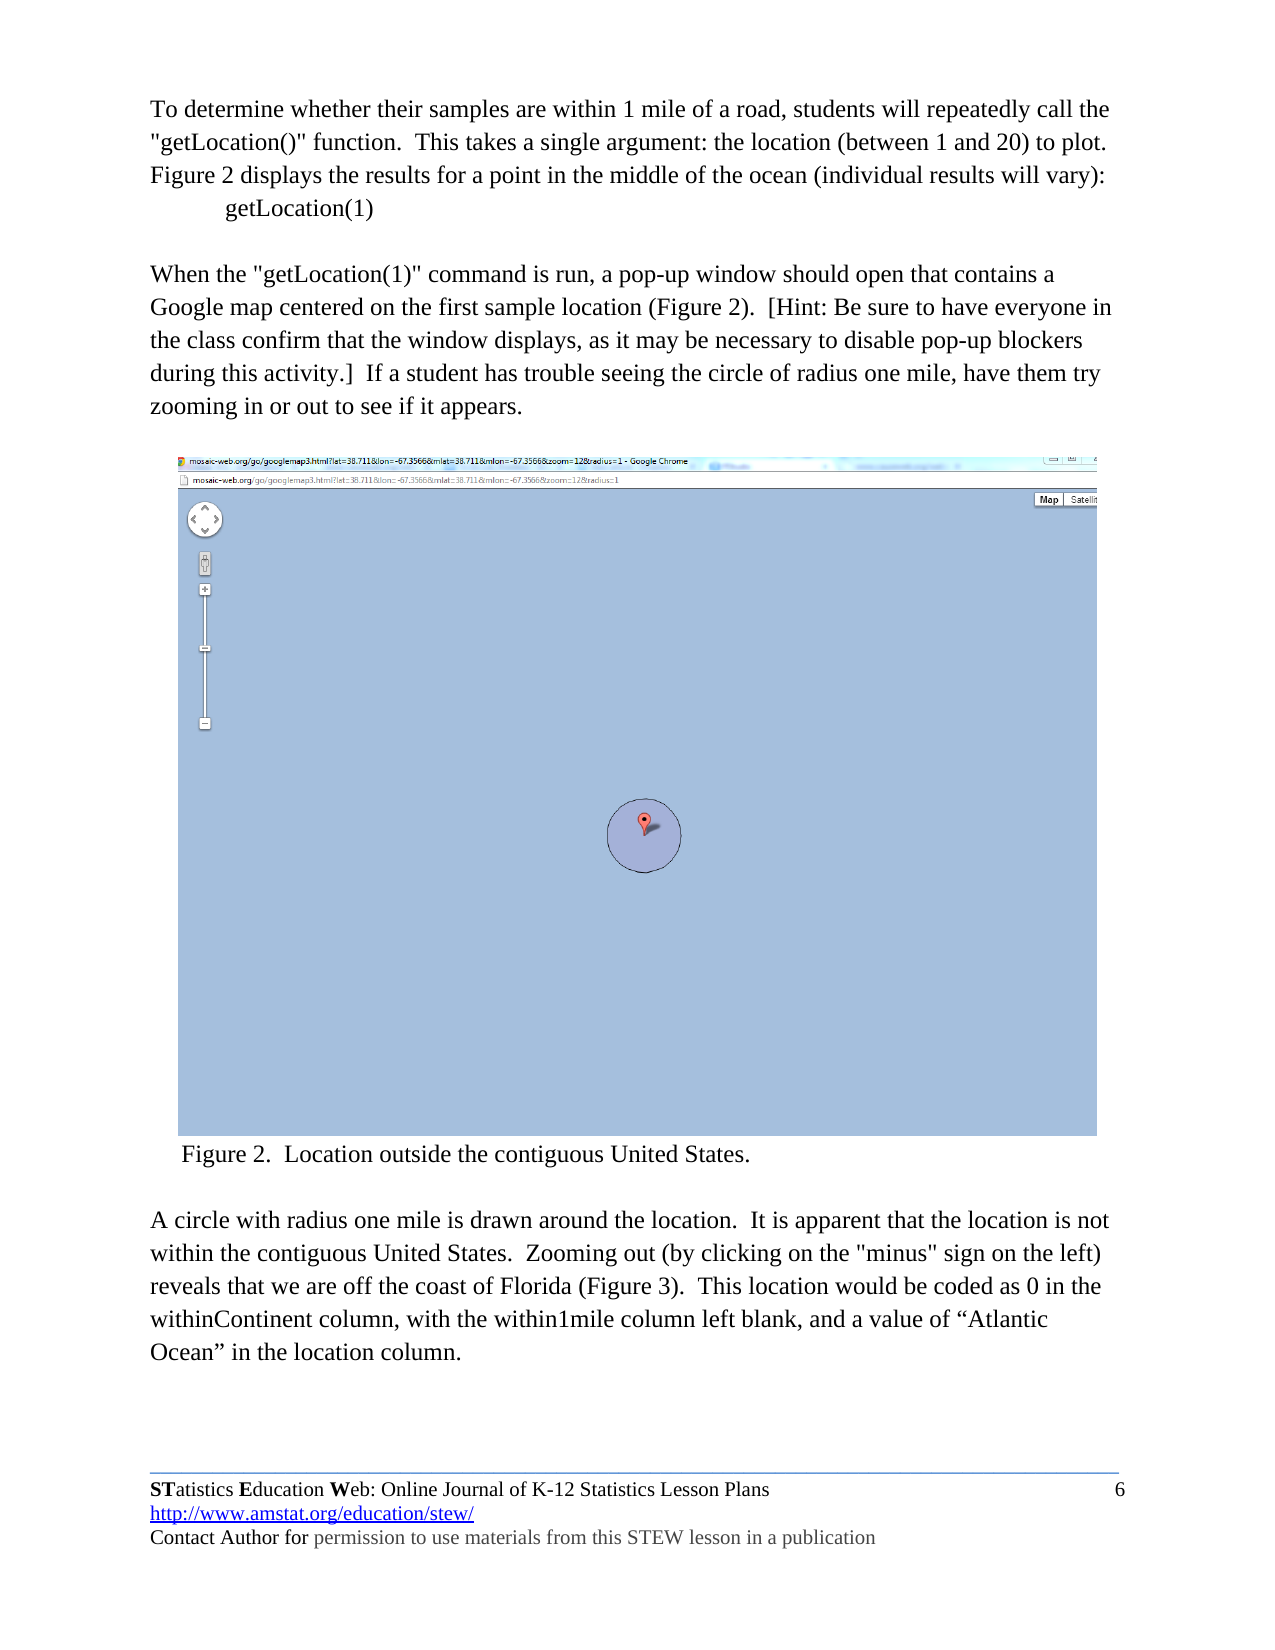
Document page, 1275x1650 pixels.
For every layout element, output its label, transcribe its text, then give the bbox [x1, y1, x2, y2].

text getLocation(1) [150, 193, 1125, 222]
text A circle with radius one mile is drawn around the location. It is apparent that the location is not within the contiguous United States. Zooming out (by clicking on the "minus" sign on the left) reveals that we are off the coast of Florida (Figure 3). This location would be coded as 0 in the withinContinent column, with the within1mile column left blank, and a value of “Atlantic Ocean” in the location column. [150, 1205, 1125, 1366]
picture [178, 457, 1097, 1136]
text Figure 2. Location outside the contiguous United States. [150, 1139, 1125, 1168]
text When the "getLocation(1)" command is run, a pop-up window should open that contains a Google map centered on the first sample location (Figure 2). [Hint: Be sure to have everyone in the class confirm that the window displays, as it may be necessary to disable pop-up blockers during this activity.] If a student has trouble seeing the circle of radius one mile, have them try zooming in or out to see if it appears. [150, 259, 1125, 420]
text To determine whether their samples are within 1 mile of a road, students will repeatedly call the "getLocation()" function. This takes a single argument: the location (between 1 and 20) to plot. Figure 2 displays the results for a point in the middle of the ocean (individual results will vary): [150, 94, 1125, 188]
